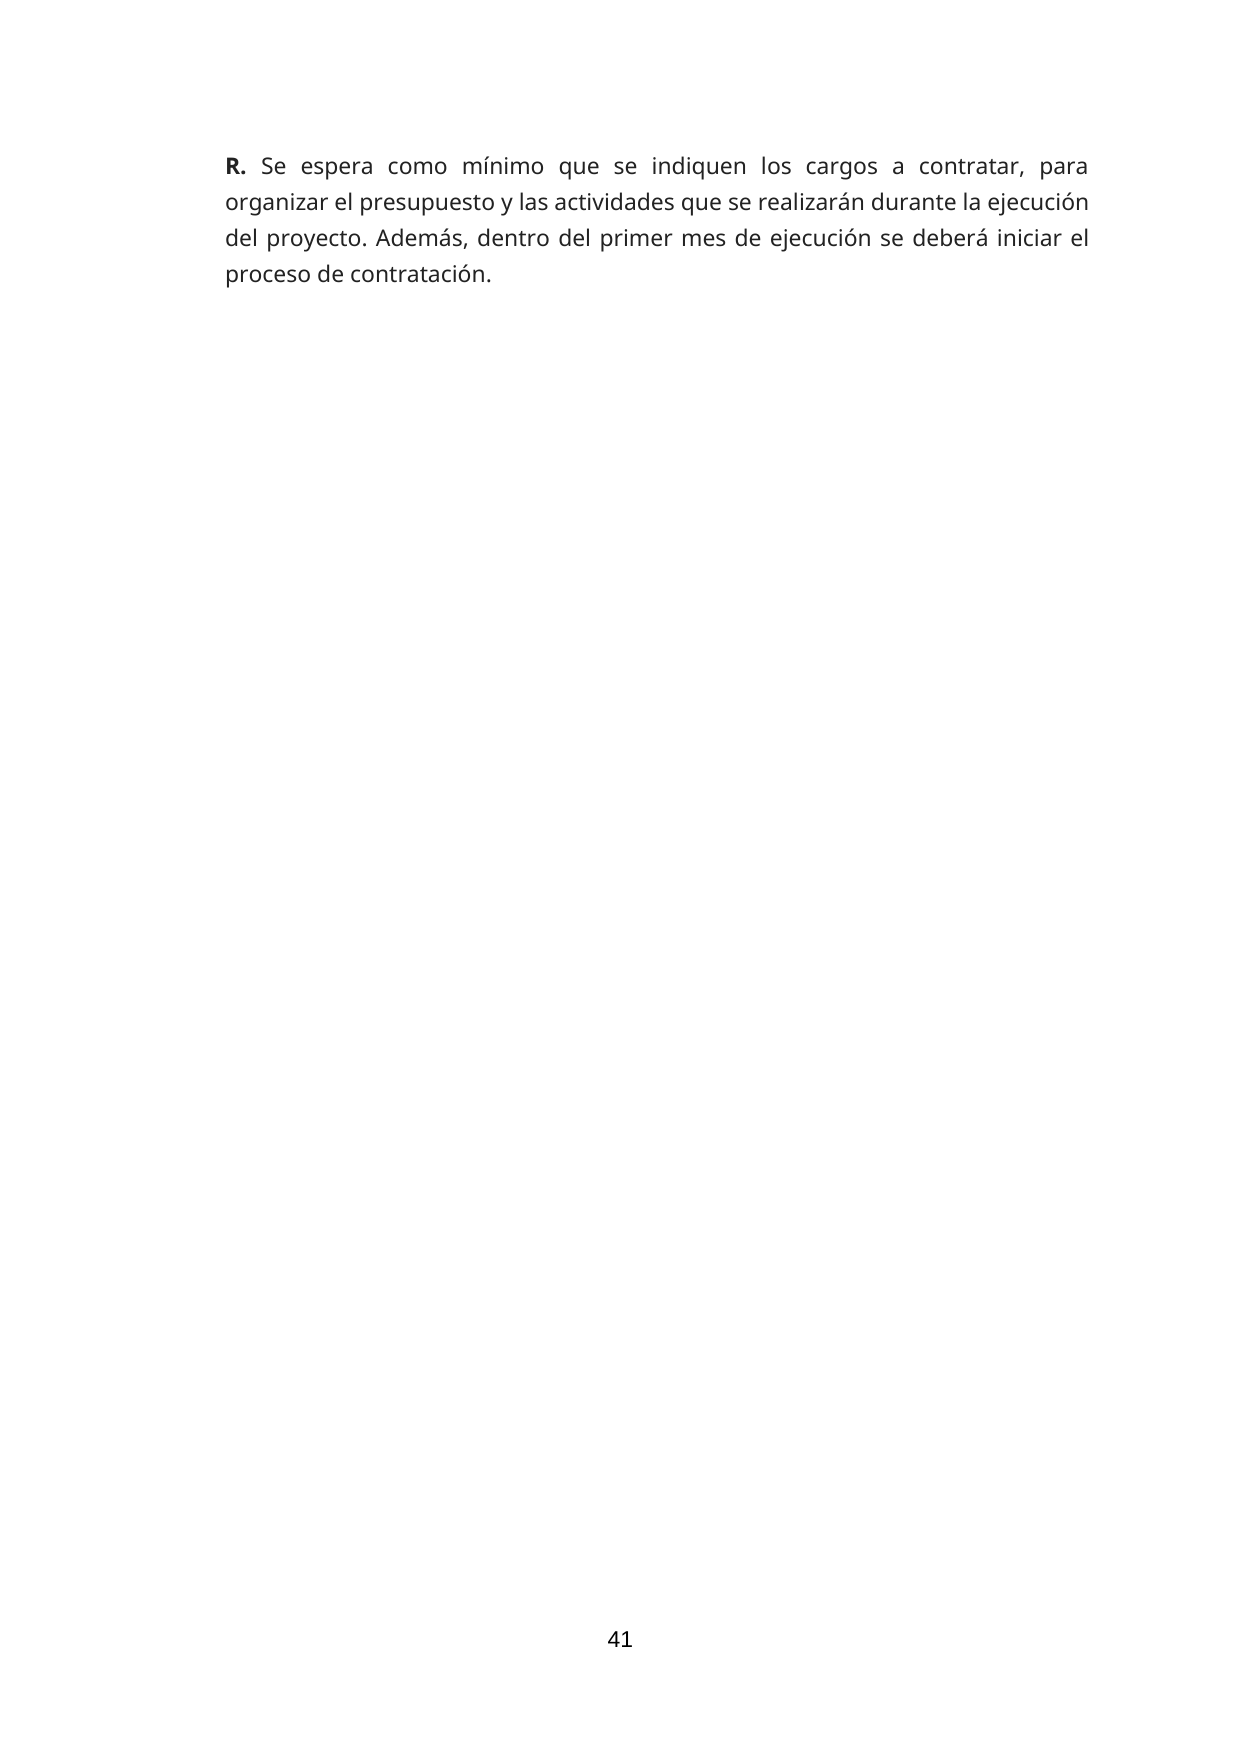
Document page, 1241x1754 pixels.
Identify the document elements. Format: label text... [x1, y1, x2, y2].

text R. Se espera como mínimo que se indiquen los cargos a contratar, para organizar el presupuesto y las actividades que se realizarán durante la ejecución del proyecto. Además, dentro del primer mes de ejecución se deberá iniciar el proceso de contratación. [225, 150, 1090, 289]
